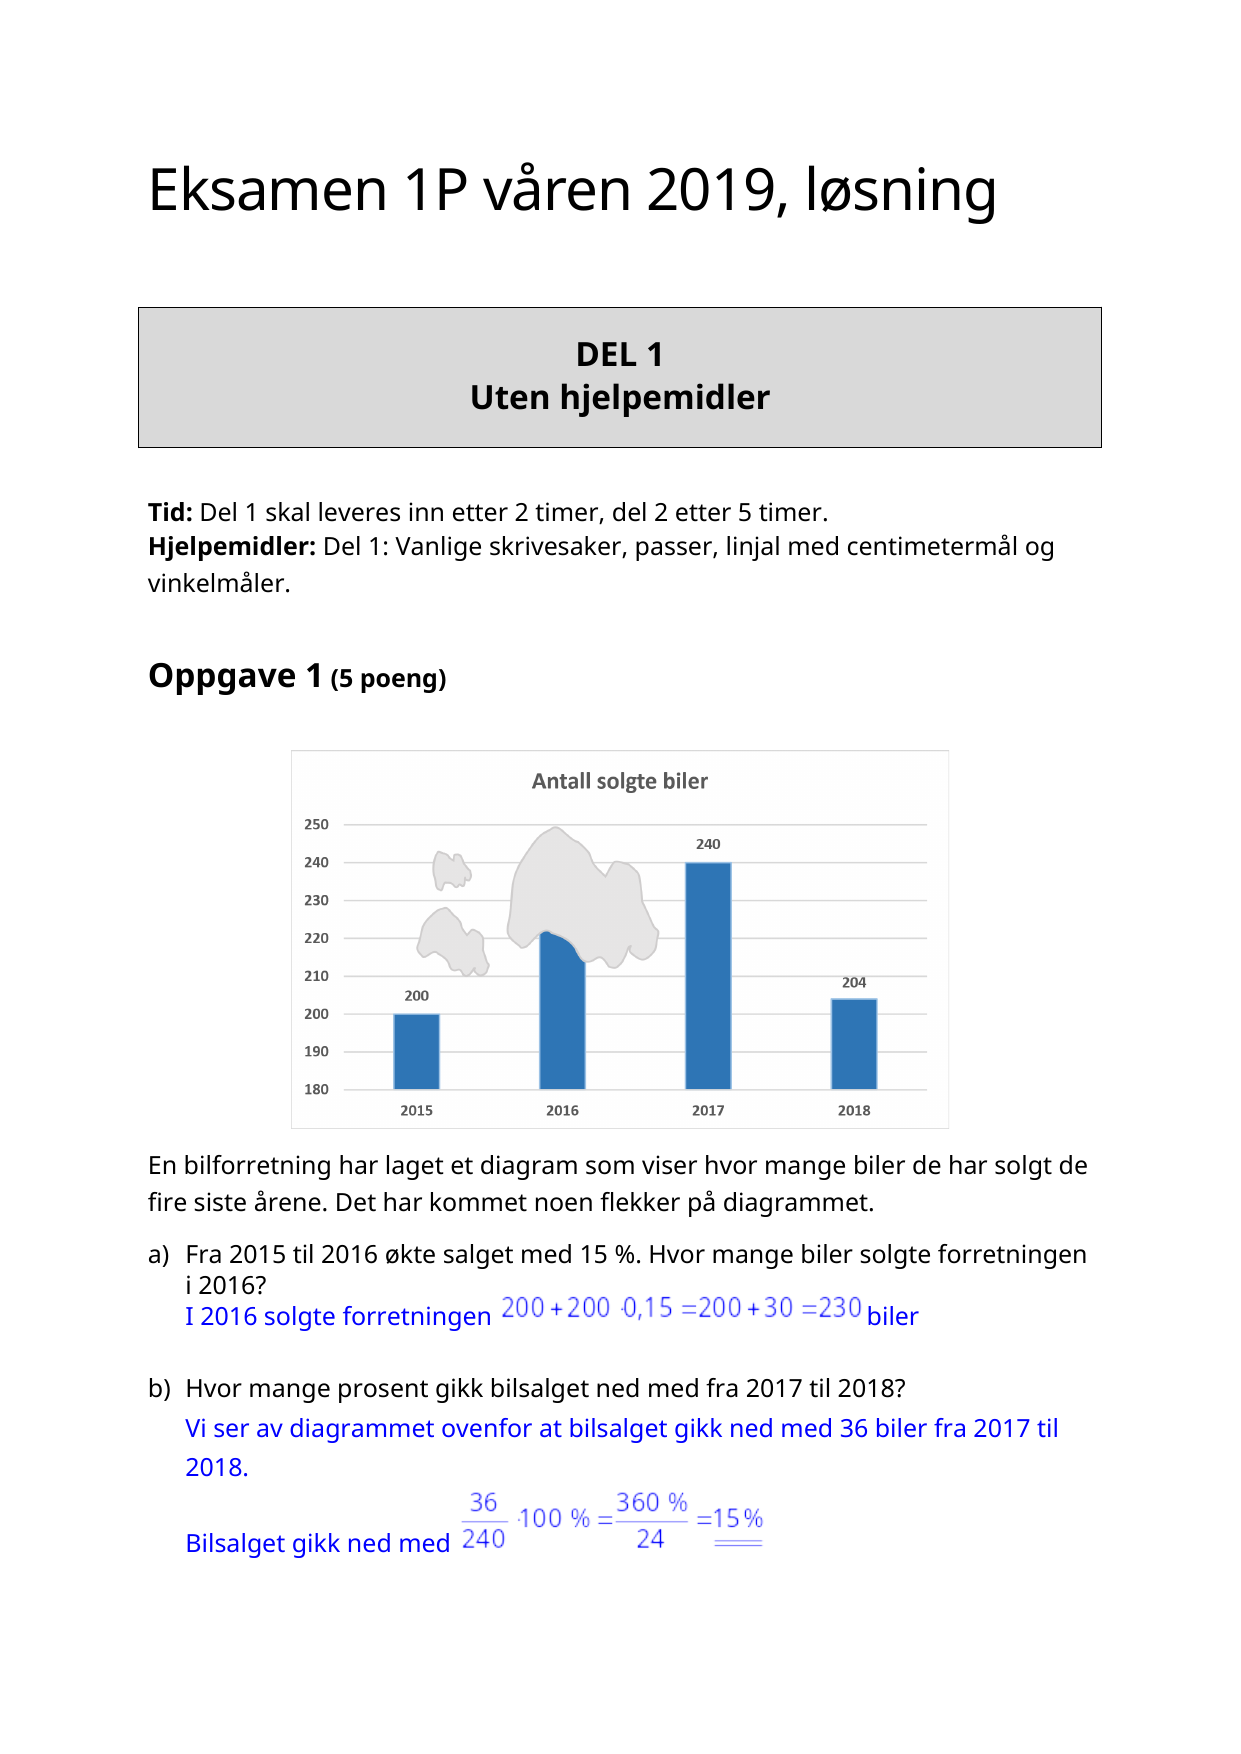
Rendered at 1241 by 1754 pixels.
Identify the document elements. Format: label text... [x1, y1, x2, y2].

text En bilforretning har laget et diagram som viser hvor mange biler de har solgt de fire siste årene. Det har kommet noen flekker på diagrammet. [148, 1148, 1093, 1219]
picture [291, 750, 950, 1129]
list Fra 2015 til 2016 økte salget med 15 %. Hvor mange biler solgte forretningen i 2016? I 2016 solgte forretningen biler [148, 1238, 1093, 1332]
text Hjelpemidler: Del 1: Vanlige skrivesaker, passer, linjal med centimetermål og vinkelmåler. [148, 529, 1093, 600]
subtitle Uten hjelpemidler [139, 382, 1101, 447]
subtitle Oppgave 1 (5 poeng) [148, 663, 1093, 725]
list Hvor mange prosent gikk bilsalget ned med fra 2017 til 2018? Vi ser av diagrammet ovenfor at bilsalget gikk ned med 36 biler fra 2017 til 2018. Bilsalget gikk ned med [148, 1371, 1093, 1599]
title Eksamen 1P våren 2019, løsning [148, 148, 1093, 307]
subtitle DEL 1 [139, 308, 1101, 372]
text Tid: Del 1 skal leveres inn etter 2 timer, del 2 etter 5 timer. [148, 461, 1093, 529]
